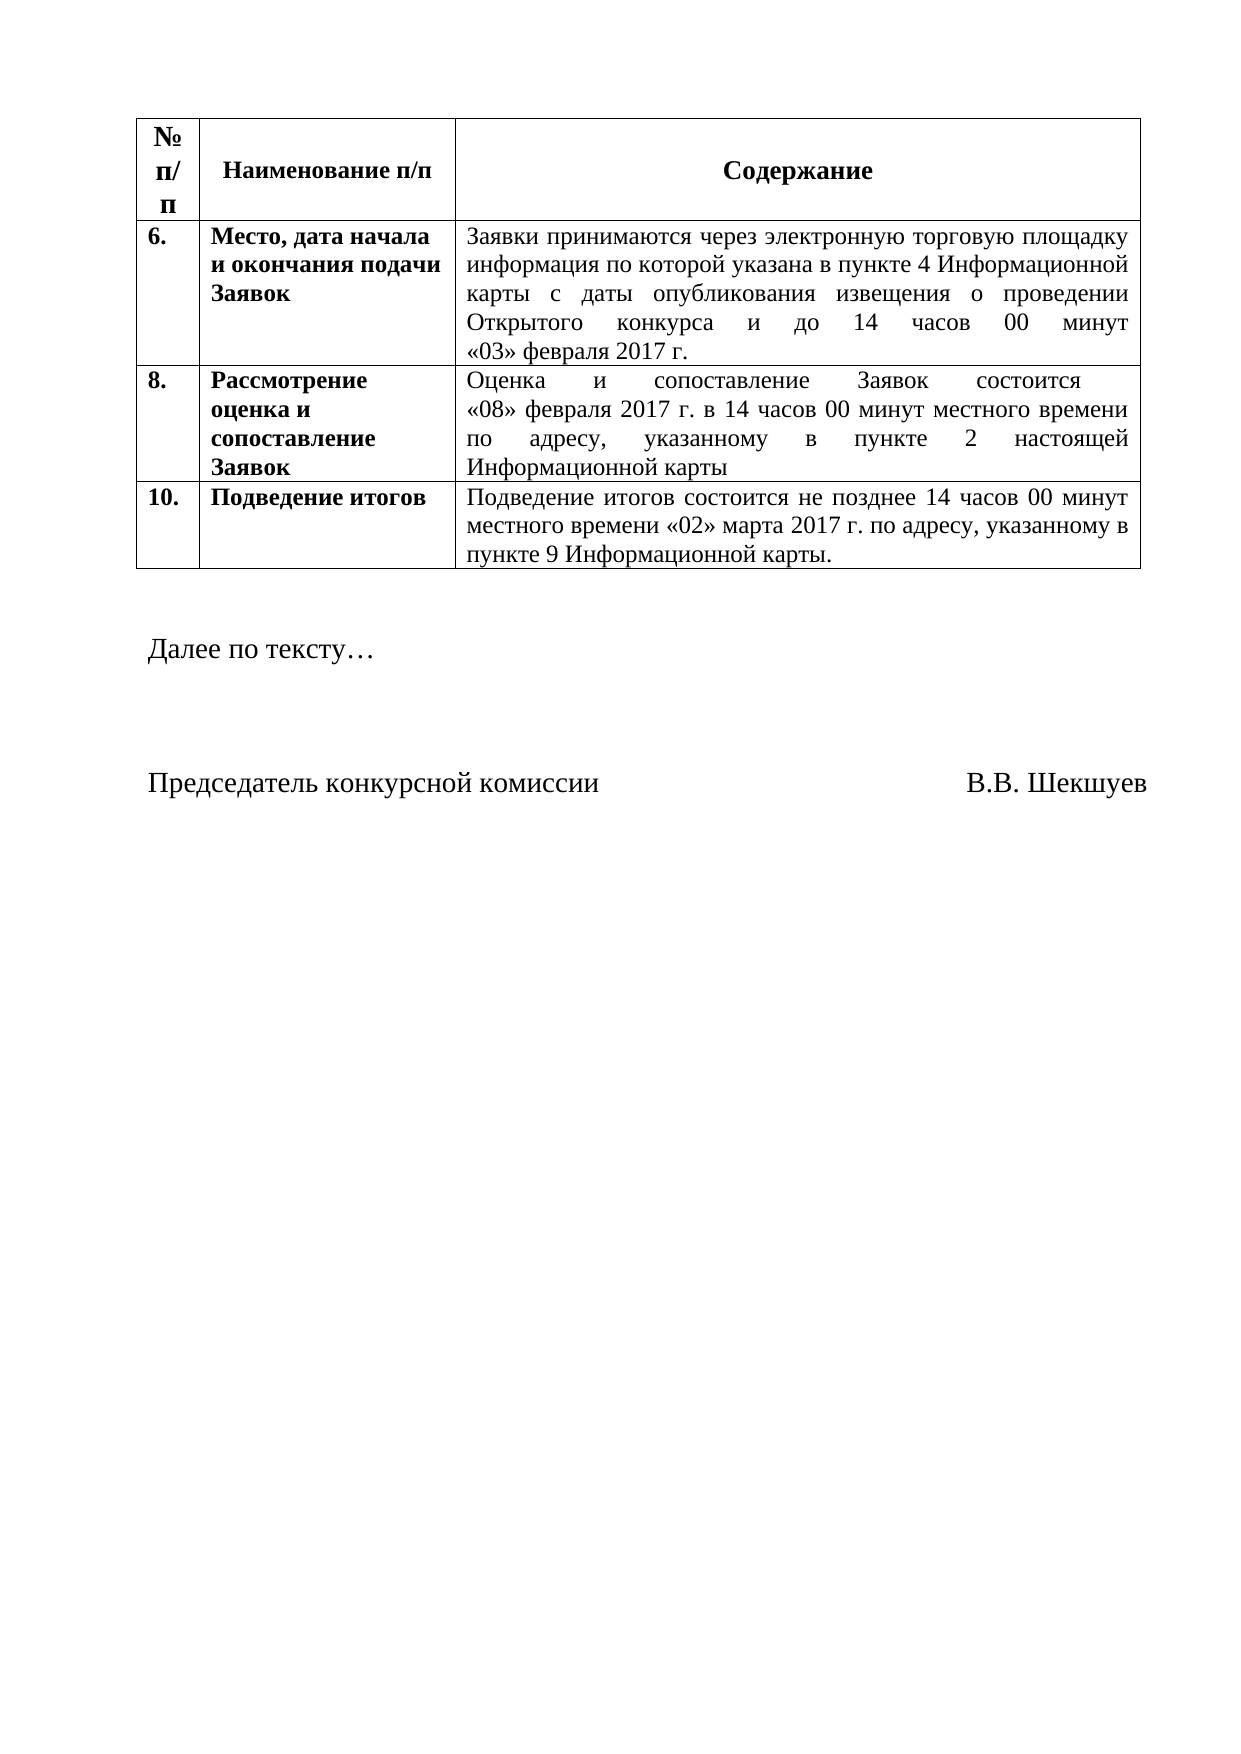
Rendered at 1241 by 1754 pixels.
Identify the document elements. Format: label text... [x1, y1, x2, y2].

table_cell Заявки принимаются через электронную торговую площадку информация по которой указана в пункте 4 Информационной карты с даты опубликования извещения о проведении Открытого конкурса и до 14 часов 00 минут «03» февраля 2017 г. [456, 221, 1140, 364]
table_cell Оценка и сопоставление Заявок состоится «08» февраля 2017 г. в 14 часов 00 минут местного времени по адресу, указанному в пункте 2 настоящей Информационной карты [456, 366, 1140, 481]
table_cell Место, дата начала и окончания подачи Заявок [200, 221, 455, 364]
table_cell 6. [137, 221, 199, 364]
table_cell 8. [137, 366, 199, 481]
table_header № п/п [137, 119, 199, 220]
table_cell Подведение итогов [200, 482, 455, 568]
table_header Наименование п/п [200, 119, 455, 220]
table_cell 10. [137, 482, 199, 568]
table_cell Рассмотрение оценка и сопоставление Заявок [200, 366, 455, 481]
text Далее по тексту… [148, 631, 1152, 665]
table_header Содержание [456, 119, 1140, 220]
text Председатель конкурсной комиссии В.В. Шекшуев [148, 765, 1152, 799]
table_cell Подведение итогов состоится не позднее 14 часов 00 минут местного времени «02» марта 2017 г. по адресу, указанному в пункте 9 Информационной карты. [456, 482, 1140, 568]
